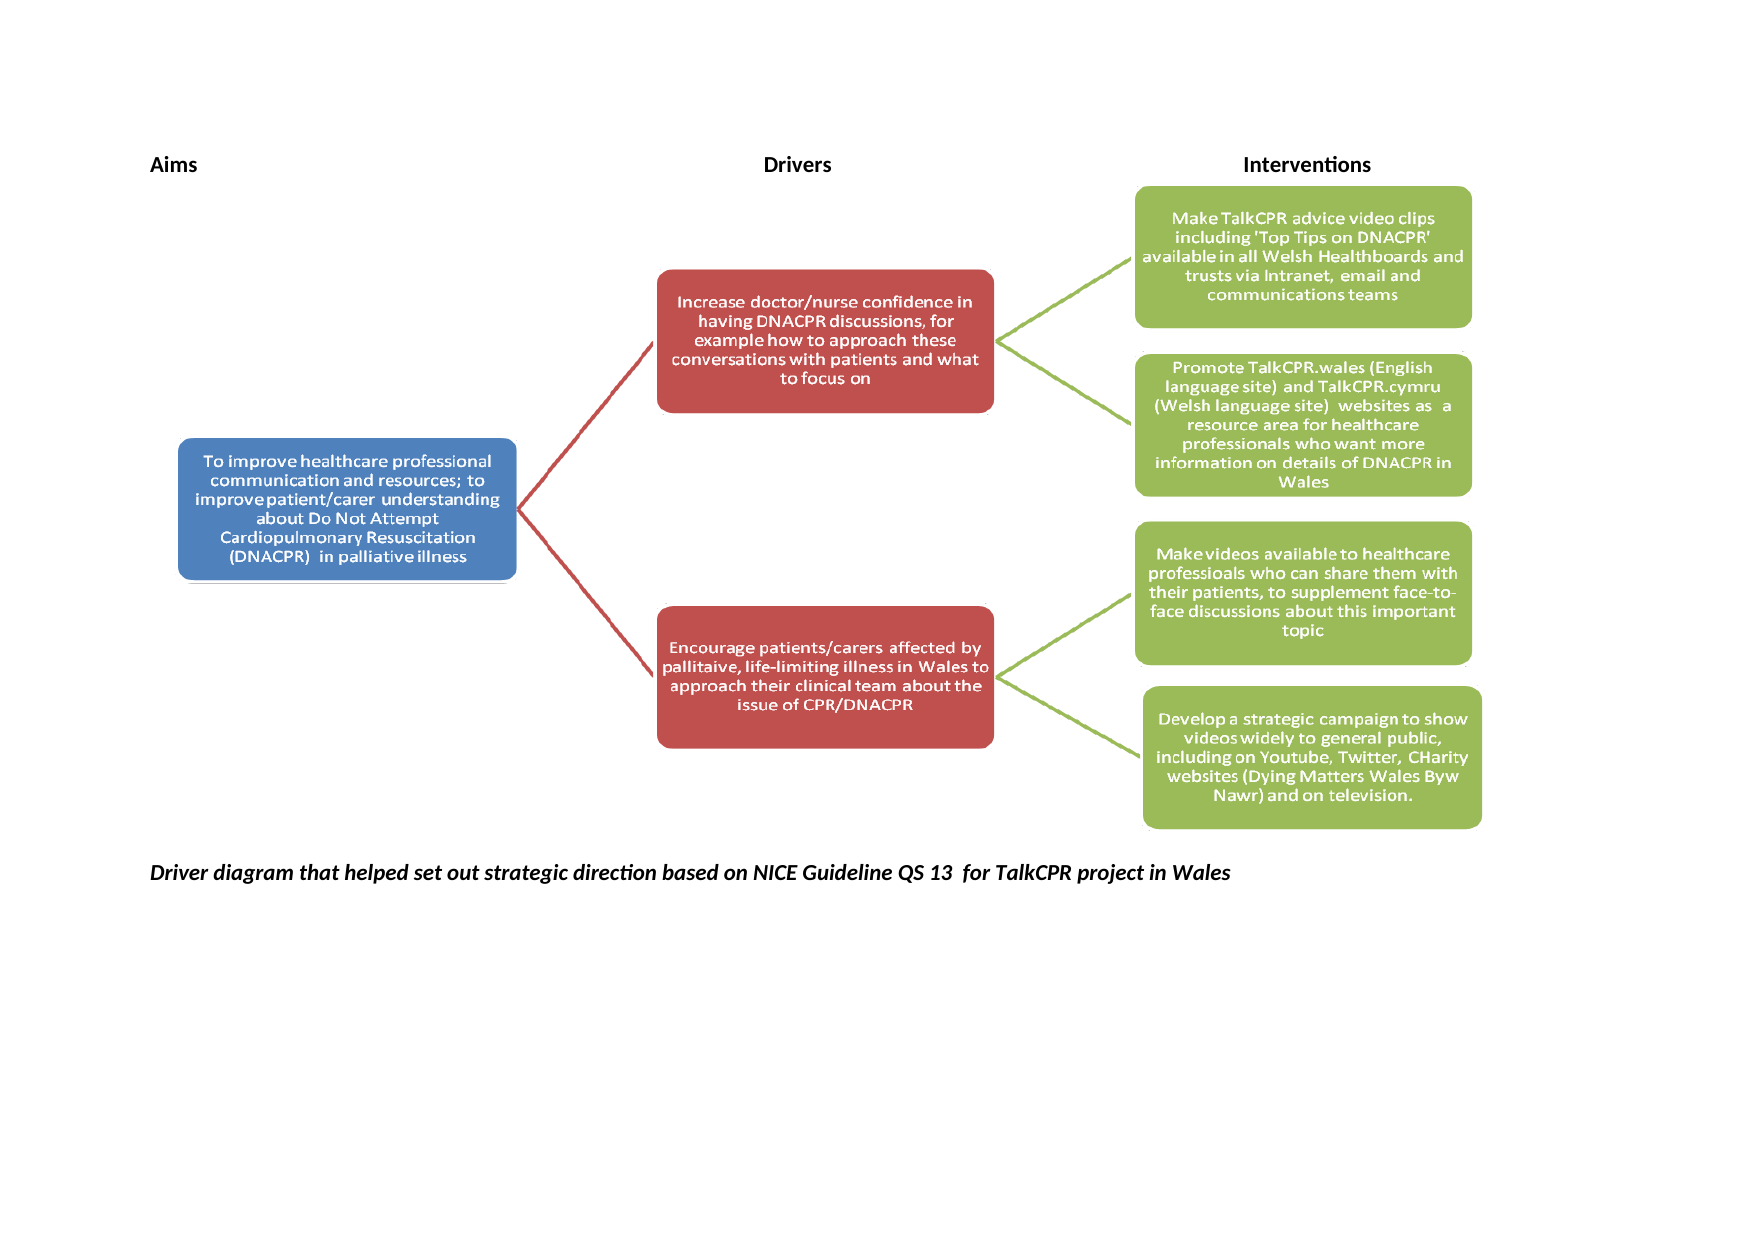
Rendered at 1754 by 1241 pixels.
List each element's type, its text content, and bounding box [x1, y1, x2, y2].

picture [172, 182, 1487, 831]
text Driver diagram that helped set out strategic direction based on NICE Guideline QS 13 for TalkCPR project in Wales [150, 858, 1561, 886]
